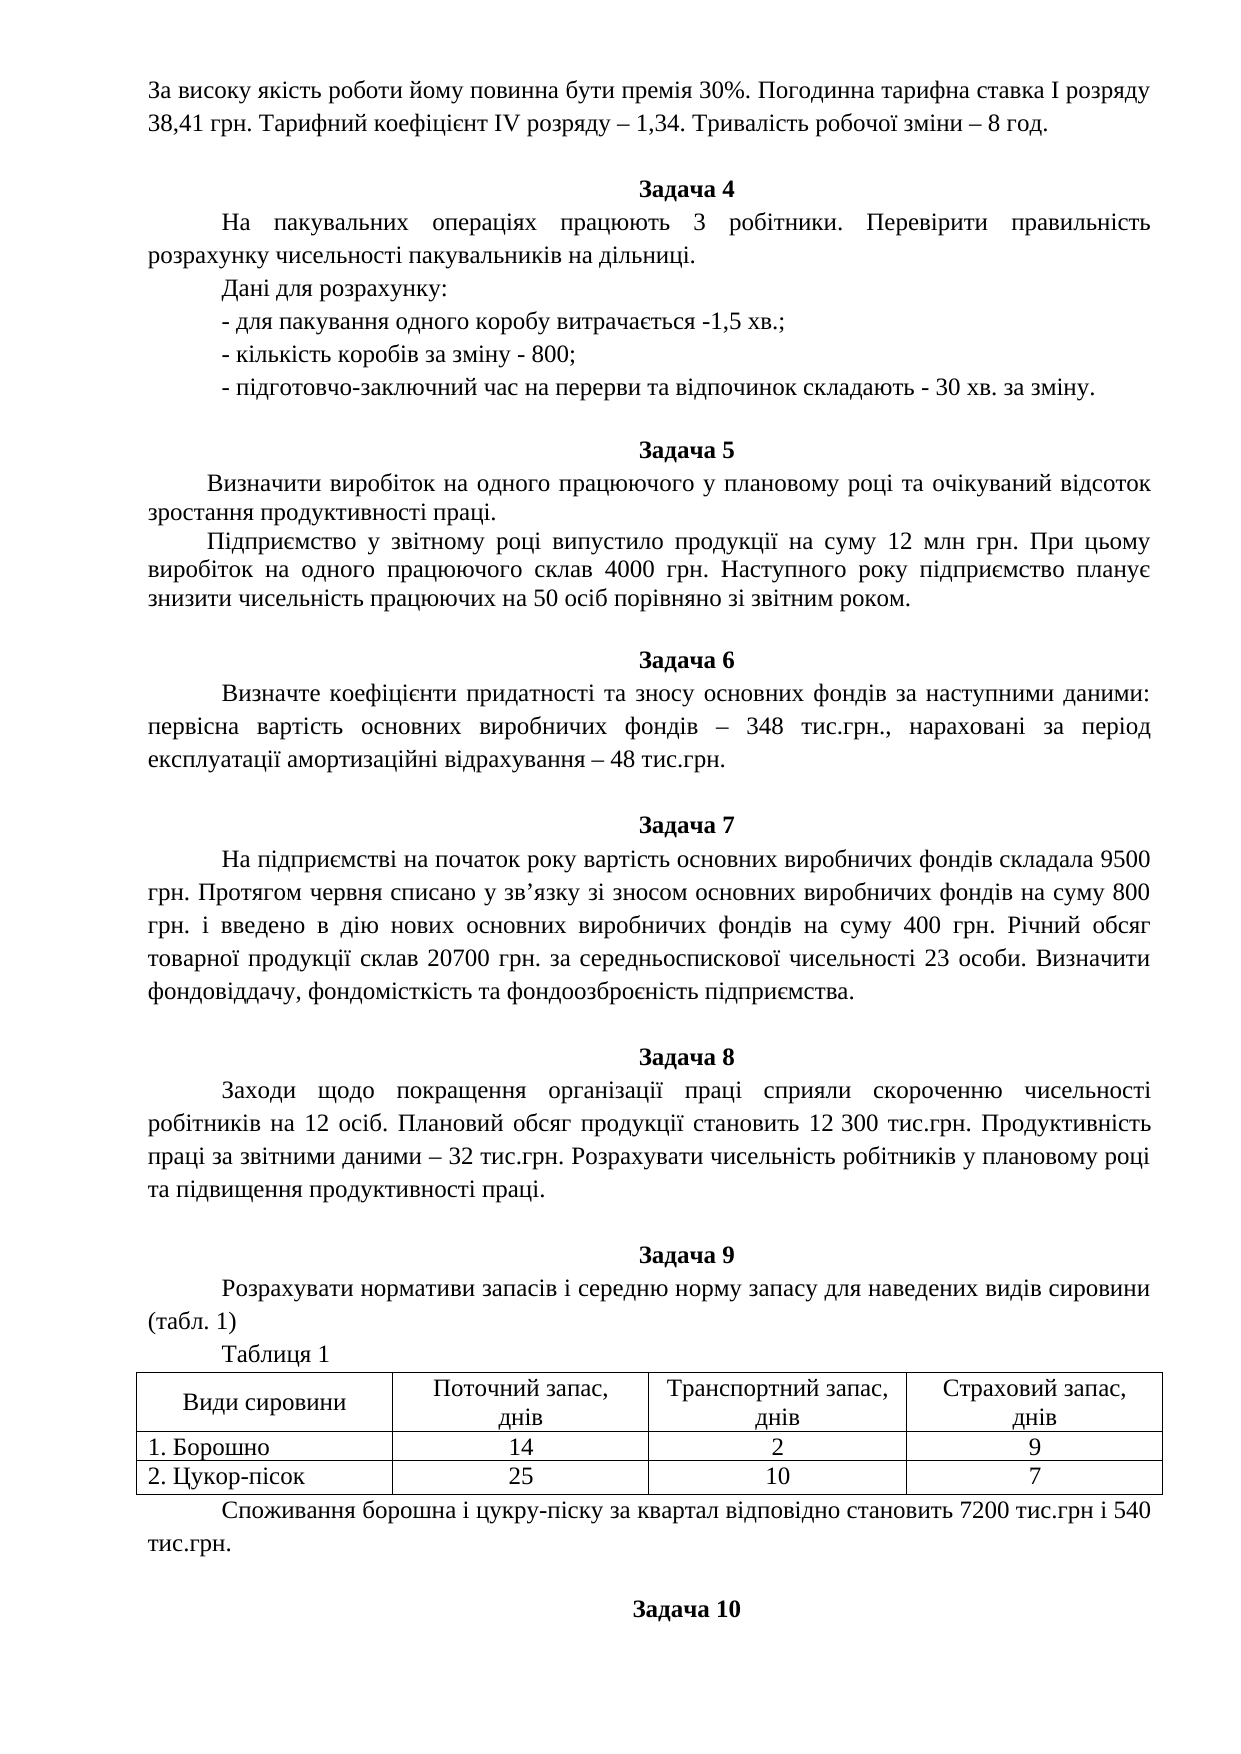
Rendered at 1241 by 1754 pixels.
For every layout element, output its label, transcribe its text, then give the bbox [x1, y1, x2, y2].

text На підприємстві на початок року вартість основних виробничих фондів складала 9500 грн. Протягом червня списано у зв’язку зі зносом основних виробничих фондів на суму 800 грн. і введено в дію нових основних виробничих фондів на суму 400 грн. Річний обсяг товарної продукції склав 20700 грн. за середньоспискової чисельності 23 особи. Визначити фондовіддачу, фондомісткість та фондоозброєність підприємства. [148, 972, 1152, 1004]
text Задача 5 [148, 435, 1152, 464]
text Задача 9 [148, 1240, 1152, 1269]
text Задача 6 [148, 645, 1152, 674]
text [148, 75, 1152, 137]
table_cell 7 [907, 1461, 1162, 1494]
text На пакувальних операціях працюють 3 робітники. Перевірити правильність розрахунку чисельності пакувальників на дільниці. [148, 207, 1152, 269]
table_header Транспортний запас, днів [649, 1373, 906, 1431]
table_cell 9 [907, 1432, 1162, 1460]
table_cell 10 [649, 1461, 906, 1494]
text Заходи щодо покращення організації праці сприяли скороченню чисельності робітників на 12 осіб. Плановий обсяг продукції становить 12 300 тис.грн. Продуктивність праці за звітними даними – 32 тис.грн. Розрахувати чисельність робітників у плановому році та підвищення продуктивності праці. [148, 1075, 1152, 1203]
table_header Страховий запас, днів [907, 1373, 1162, 1431]
table_header Поточний запас, днів [393, 1373, 648, 1431]
table_cell 14 [393, 1432, 648, 1460]
text - кількість коробів за зміну - 800; [148, 339, 1152, 368]
text Таблиця 1 [148, 1339, 1152, 1368]
text Задача 4 [148, 174, 1152, 203]
text - для пакування одного коробу витрачається -1,5 хв.; [148, 306, 1152, 335]
table_cell 2 [649, 1432, 906, 1460]
text Задача 10 [148, 1594, 1152, 1623]
table_header Види сировини [137, 1373, 392, 1431]
text На підприємстві на початок року вартість основних виробничих фондів складала 9500 грн. Протягом червня списано у зв’язку зі зносом основних виробничих фондів на суму 800 грн. і введено в дію нових основних виробничих фондів на суму 400 грн. Річний обсяг товарної продукції склав 20700 грн. за середньоспискової чисельності 23 особи. Визначити фондовіддачу, фондомісткість та фондоозброєність підприємства. [148, 844, 1152, 877]
text Визначити виробіток на одного працюючого у плановому році та очікуваний відсоток зростання продуктивності праці. [148, 468, 1152, 526]
text Задача 8 [148, 1042, 1152, 1071]
text Дані для розрахунку: [148, 273, 1152, 302]
text Визначте коефіцієнти придатності та зносу основних фондів за наступними даними: первісна вартість основних виробничих фондів – 348 тис.грн., нараховані за період експлуатації амортизаційні відрахування – 48 тис.грн. [148, 678, 1152, 711]
text Задача 7 [148, 810, 1152, 839]
text - підготовчо-заключний час на перерви та відпочинок складають - 30 хв. за зміну. [148, 372, 1152, 401]
text Підприємство у звітному році випустило продукції на суму 12 млн грн. При цьому виробіток на одного працюючого склав 4000 грн. Наступного року підприємство планує знизити чисельність працюючих на 50 осіб порівняно зі звітним роком. [148, 526, 1152, 612]
table_cell 1. Борошно [137, 1432, 392, 1460]
text Розрахувати нормативи запасів і середню норму запасу для наведених видів сировини (табл. 1) [148, 1273, 1152, 1335]
text Визначте коефіцієнти придатності та зносу основних фондів за наступними даними: первісна вартість основних виробничих фондів – 348 тис.грн., нараховані за період експлуатації амортизаційні відрахування – 48 тис.грн. [148, 740, 1152, 773]
table_cell 25 [393, 1461, 648, 1494]
text Споживання борошна і цукру-піску за квартал відповідно становить 7200 тис.грн і 540 тис.грн. [148, 1495, 1152, 1557]
table_cell 2. Цукор-пісок [137, 1461, 392, 1494]
